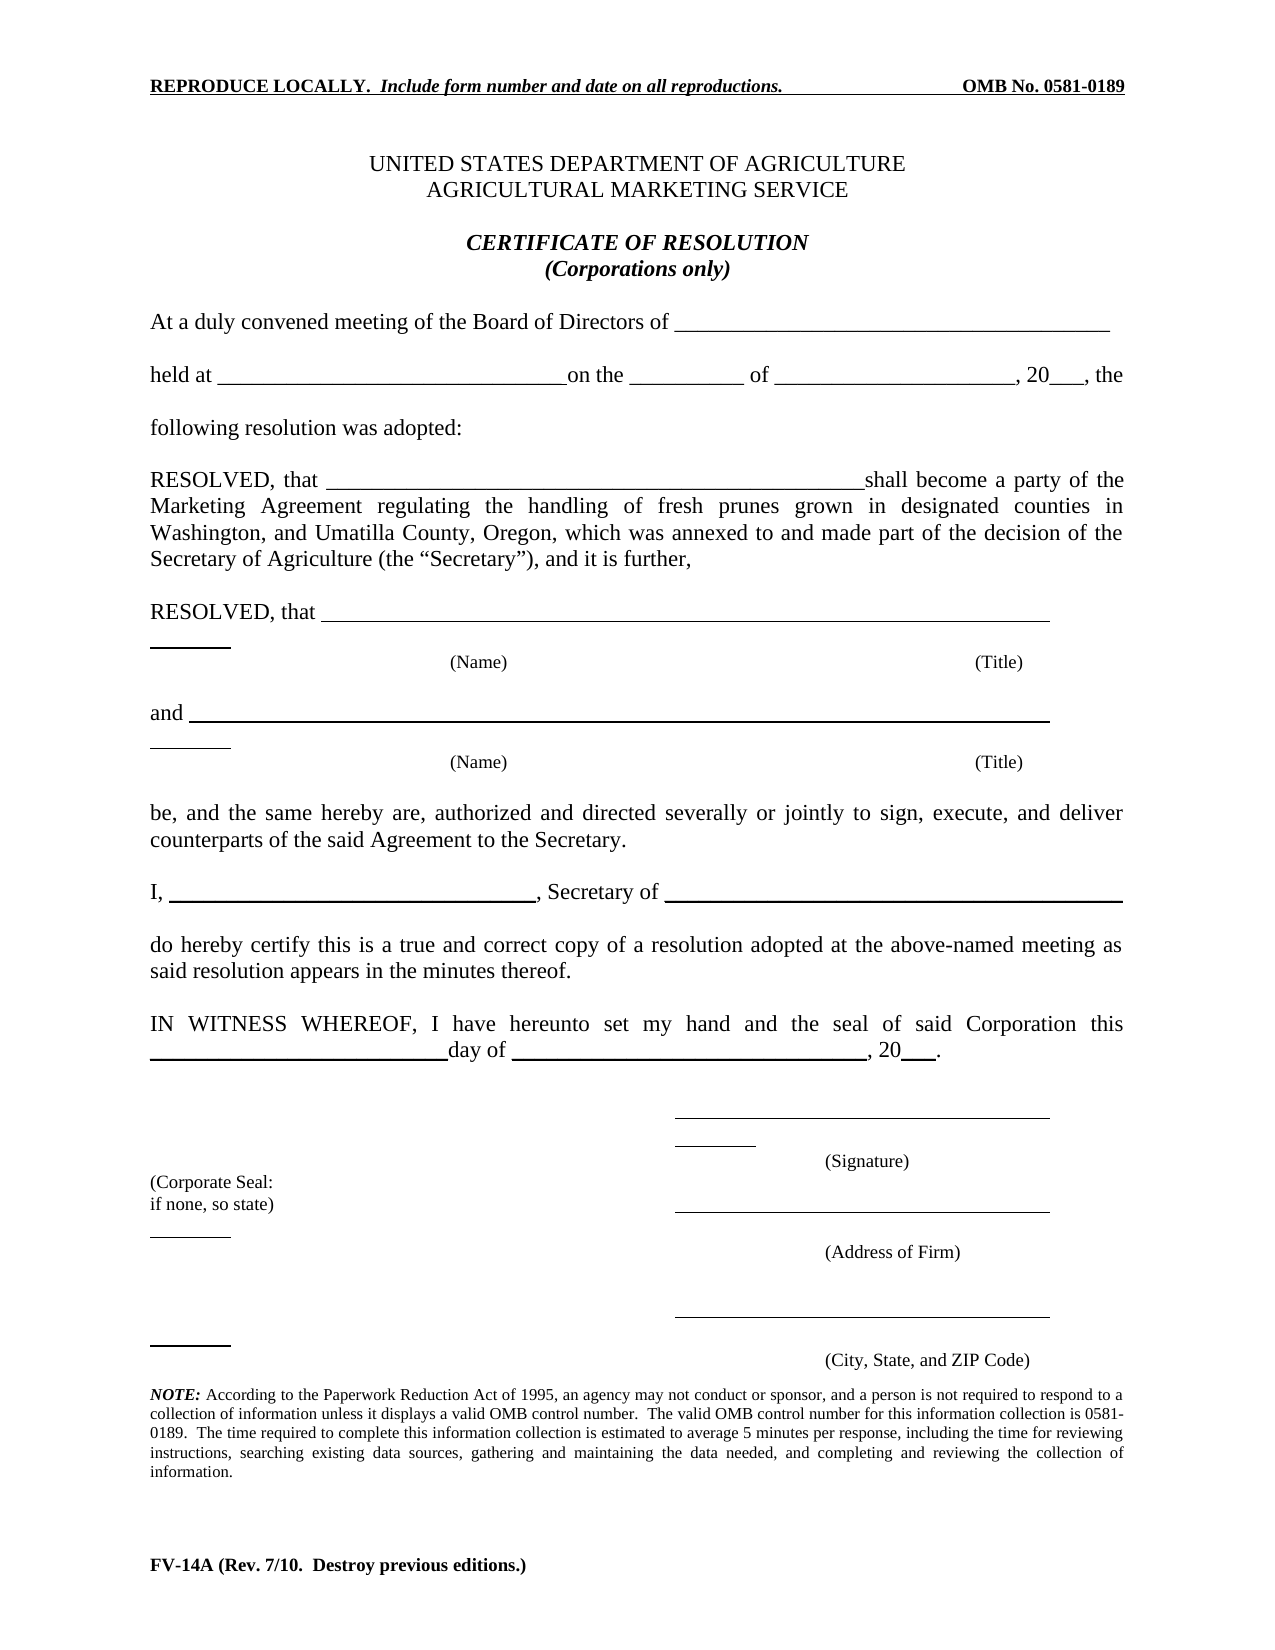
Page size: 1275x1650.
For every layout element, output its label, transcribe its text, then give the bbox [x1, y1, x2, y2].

text NOTE: According to the Paperwork Reduction Act of 1995, an agency may not conduct or sponsor, and a person is not required to respond to a collection of information unless it displays a valid OMB control number. The valid OMB control number for this information collection is 0581-0189. The time required to complete this information collection is estimated to average 5 minutes per response, including the time for reviewing instructions, searching existing data sources, gathering and maintaining the data needed, and completing and reviewing the collection of information. [150, 1385, 1125, 1481]
text (Signature) [750, 1149, 1125, 1171]
text be, and the same hereby are, authorized and directed severally or jointly to sign, execute, and deliver counterparts of the said Agreement to the Secretary. [150, 799, 1125, 852]
text do hereby certify this is a true and correct copy of a resolution adopted at the above-named meeting as said resolution appears in the minutes thereof. [150, 931, 1125, 984]
text (Name) (Title) [450, 651, 1125, 672]
text CERTIFICATE OF RESOLUTION [150, 229, 1125, 255]
text IN WITNESS WHEREOF, I have hereunto set my hand and the seal of said Corporation this __________________________day of _______________________________, 20___. [150, 1010, 1125, 1063]
text RESOLVED, that _______________________________________________shall become a party of the Marketing Agreement regulating the handling of fresh prunes grown in designated counties in Washington, and Umatilla County, Oregon, which was annexed to and made part of the decision of the Secretary of Agriculture (the “Secretary”), and it is further, [150, 466, 1125, 572]
text (Name) (Title) [450, 751, 1125, 773]
text At a duly convened meeting of the Board of Directors of ______________________________________ [150, 308, 1125, 334]
text (Address of Firm) [750, 1241, 1125, 1262]
text held at ______________________________ on the __________ of _____________________, 20___, the [150, 361, 1125, 387]
text and [150, 699, 1125, 751]
text I, ________________________________, Secretary of ________________________________________ [150, 878, 1125, 905]
text following resolution was adopted: [150, 413, 1125, 440]
text if none, so state) [150, 1193, 1125, 1241]
text UNITED STATES DEPARTMENT OF AGRICULTURE [150, 150, 1125, 176]
text RESOLVED, that [150, 598, 1125, 651]
text (Corporations only) [150, 255, 1125, 282]
text (Corporate Seal: [150, 1171, 1125, 1193]
text AGRICULTURAL MARKETING SERVICE [150, 176, 1125, 203]
text (City, State, and ZIP Code) [825, 1349, 1125, 1371]
